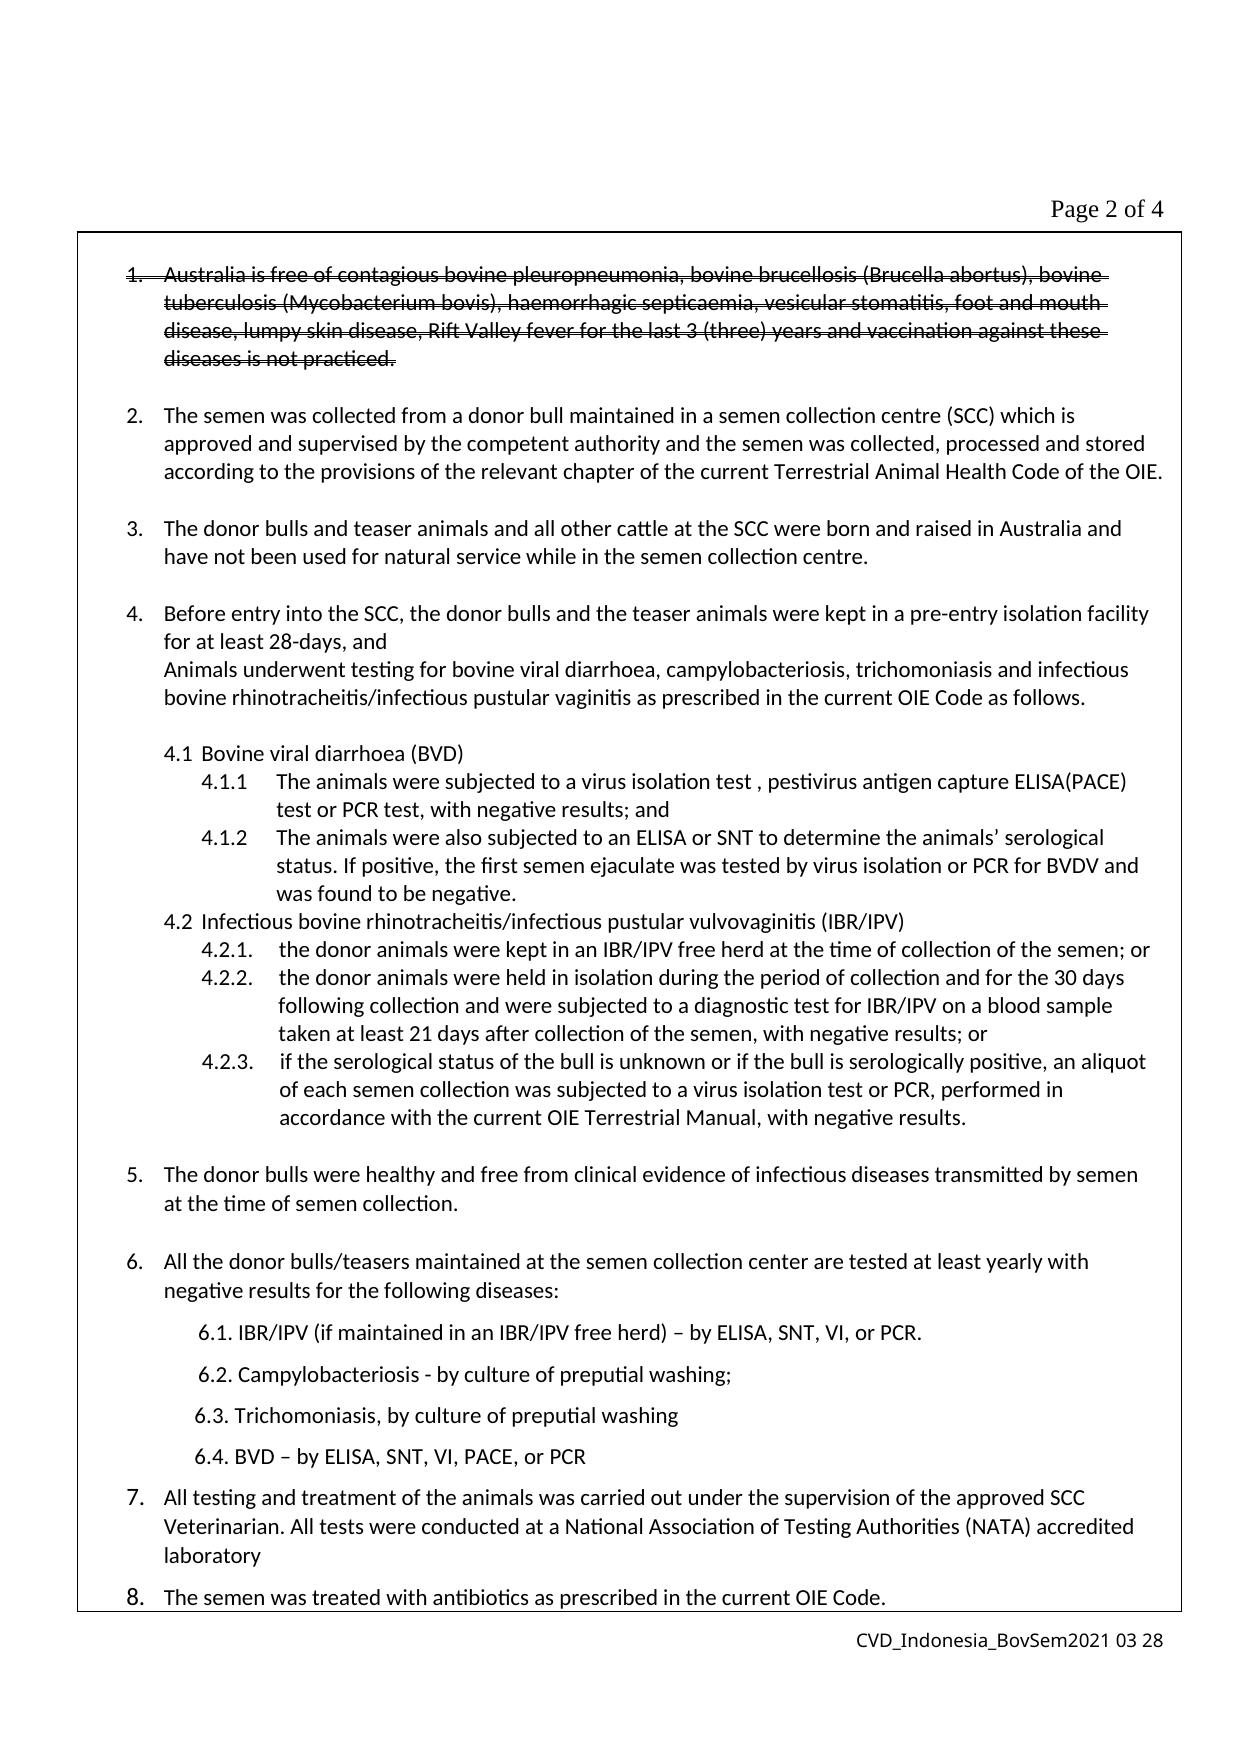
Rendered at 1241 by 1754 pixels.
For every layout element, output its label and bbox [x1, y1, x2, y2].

table_cell [78, 233, 1181, 1611]
